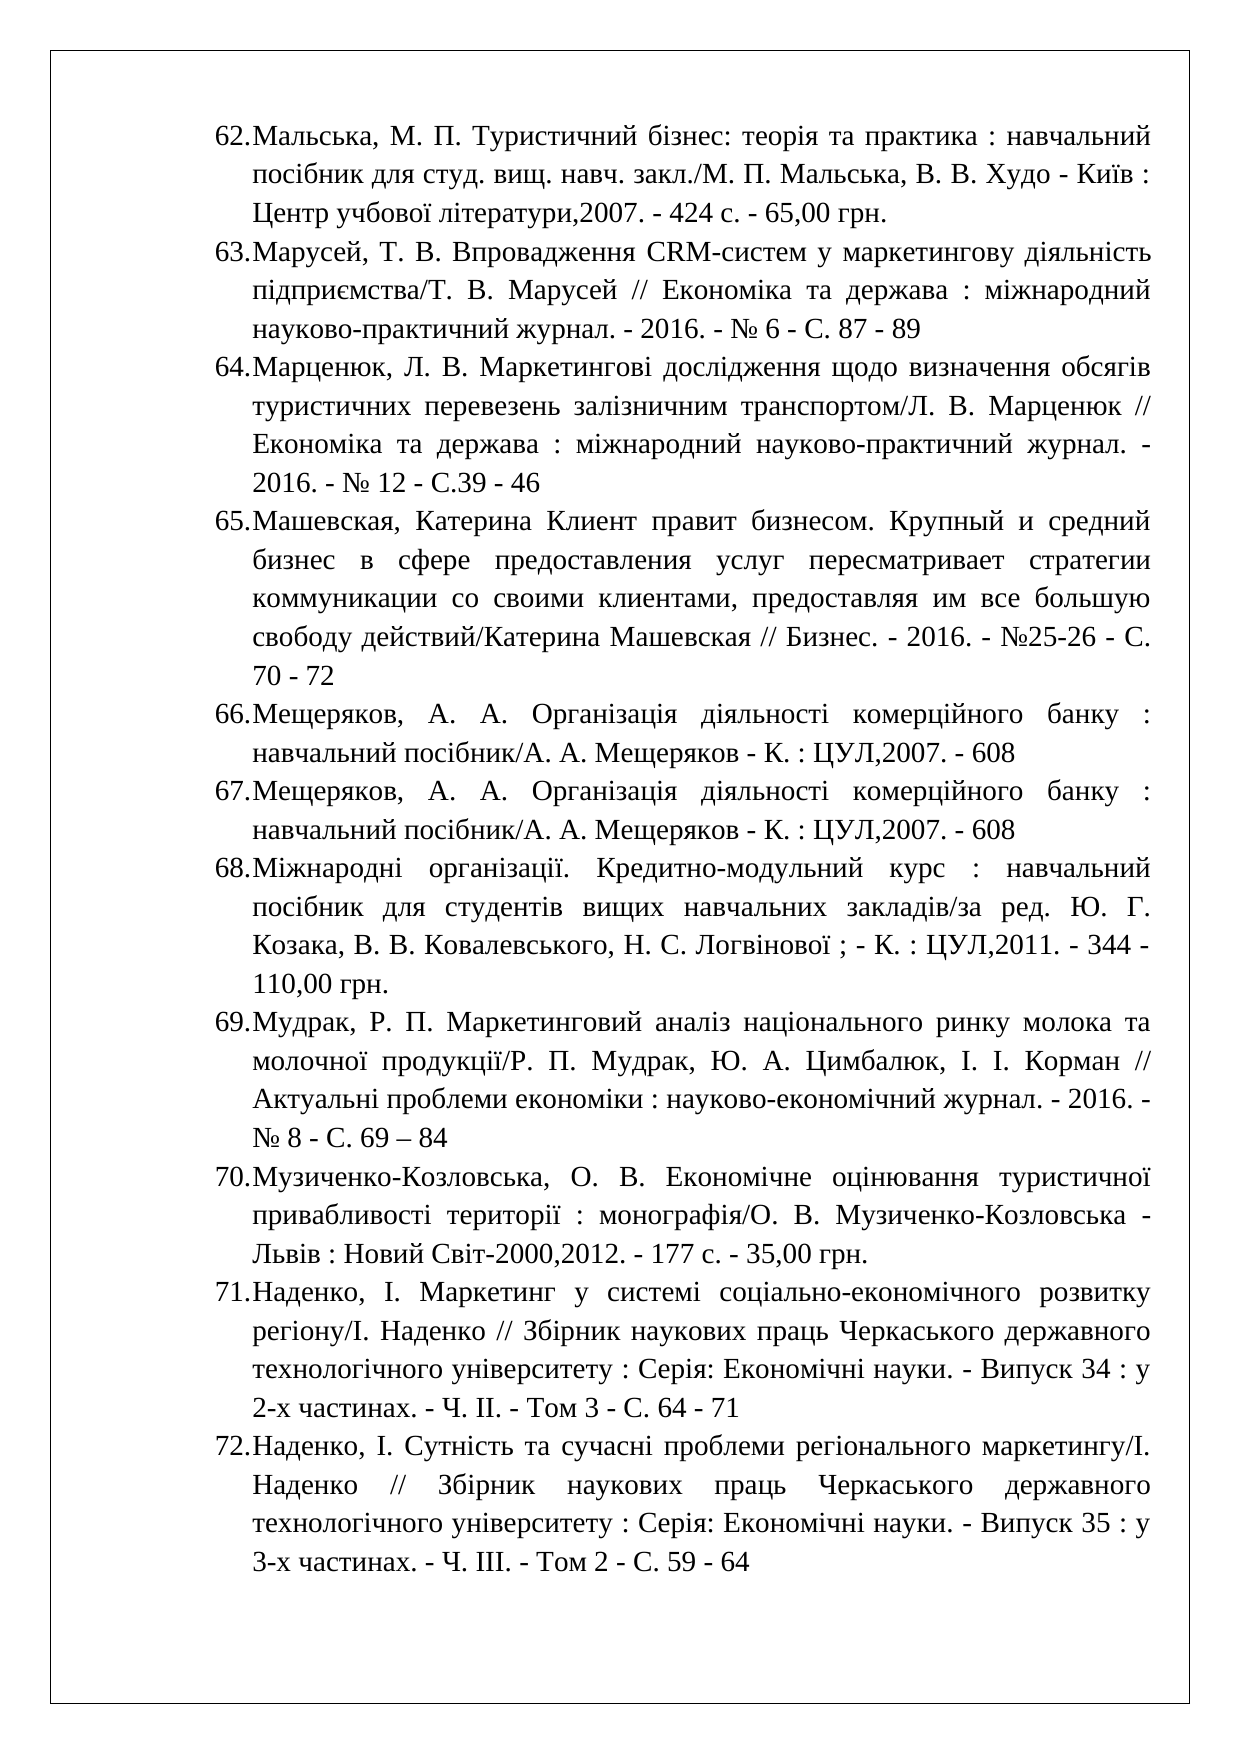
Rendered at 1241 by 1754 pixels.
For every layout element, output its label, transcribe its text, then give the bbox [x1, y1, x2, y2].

list Мещеряков, А. А. Організація діяльності комерційного банку : навчальний посібник/А. А. Мещеряков - К. : ЦУЛ,2007. - 608 [214, 696, 1152, 768]
list Музиченко-Козловська, О. В. Економічне оцінювання туристичної привабливості території : монографія/О. В. Музиченко-Козловська - Львів : Новий Світ-2000,2012. - 177 с. - 35,00 грн. [214, 1159, 1152, 1269]
list Мальська, М. П. Туристичний бізнес: теорія та практика : навчальний посібник для студ. вищ. навч. закл./М. П. Мальська, В. В. Худо - Київ : Центр учбової літератури,2007. - 424 с. - 65,00 грн. [214, 118, 1152, 229]
list Машевская, Катерина Клиент правит бизнесом. Крупный и средний бизнес в сфере предоставления услуг пересматривает стратегии коммуникации со своими клиентами, предоставляя им все большую свободу действий/Катерина Машевская // Бизнес. - 2016. - №25-26 - С. 70 - 72 [214, 503, 1152, 691]
list Міжнародні організації. Кредитно-модульний курс : навчальний посібник для студентів вищих навчальних закладів/за ред. Ю. Г. Козака, В. В. Ковалевського, Н. С. Логвінової ; - К. : ЦУЛ,2011. - 344 - 110,00 грн. [214, 850, 1152, 999]
list Мудрак, Р. П. Маркетинговий аналіз національного ринку молока та молочної продукції/Р. П. Мудрак, Ю. А. Цимбалюк, І. І. Корман // Актуальні проблеми економіки : науково-економічний журнал. - 2016. - № 8 - С. 69 – 84 [214, 1004, 1152, 1154]
list Марусей, Т. В. Впровадження CRM-систем у маркетингову діяльність підприємства/Т. В. Марусей // Економіка та держава : міжнародний науково-практичний журнал. - 2016. - № 6 - С. 87 - 89 [214, 234, 1152, 344]
list Марценюк, Л. В. Маркетингові дослідження щодо визначення обсягів туристичних перевезень залізничним транспортом/Л. В. Марценюк // Економіка та держава : міжнародний науково-практичний журнал. - 2016. - № 12 - С.39 - 46 [214, 349, 1152, 498]
list Мещеряков, А. А. Організація діяльності комерційного банку : навчальний посібник/А. А. Мещеряков - К. : ЦУЛ,2007. - 608 [214, 773, 1152, 845]
list Наденко, І. Сутність та сучасні проблеми регіонального маркетингу/І. Наденко // Збірник наукових праць Черкаського державного технологічного університету : Серія: Економічні науки. - Випуск 35 : у 3-х частинах. - Ч. ІІІ. - Том 2 - С. 59 - 64 [214, 1428, 1152, 1578]
list Наденко, І. Маркетинг у системі соціально-економічного розвитку регіону/І. Наденко // Збірник наукових праць Черкаського державного технологічного університету : Серія: Економічні науки. - Випуск 34 : у 2-х частинах. - Ч. ІІ. - Том 3 - С. 64 - 71 [214, 1274, 1152, 1423]
